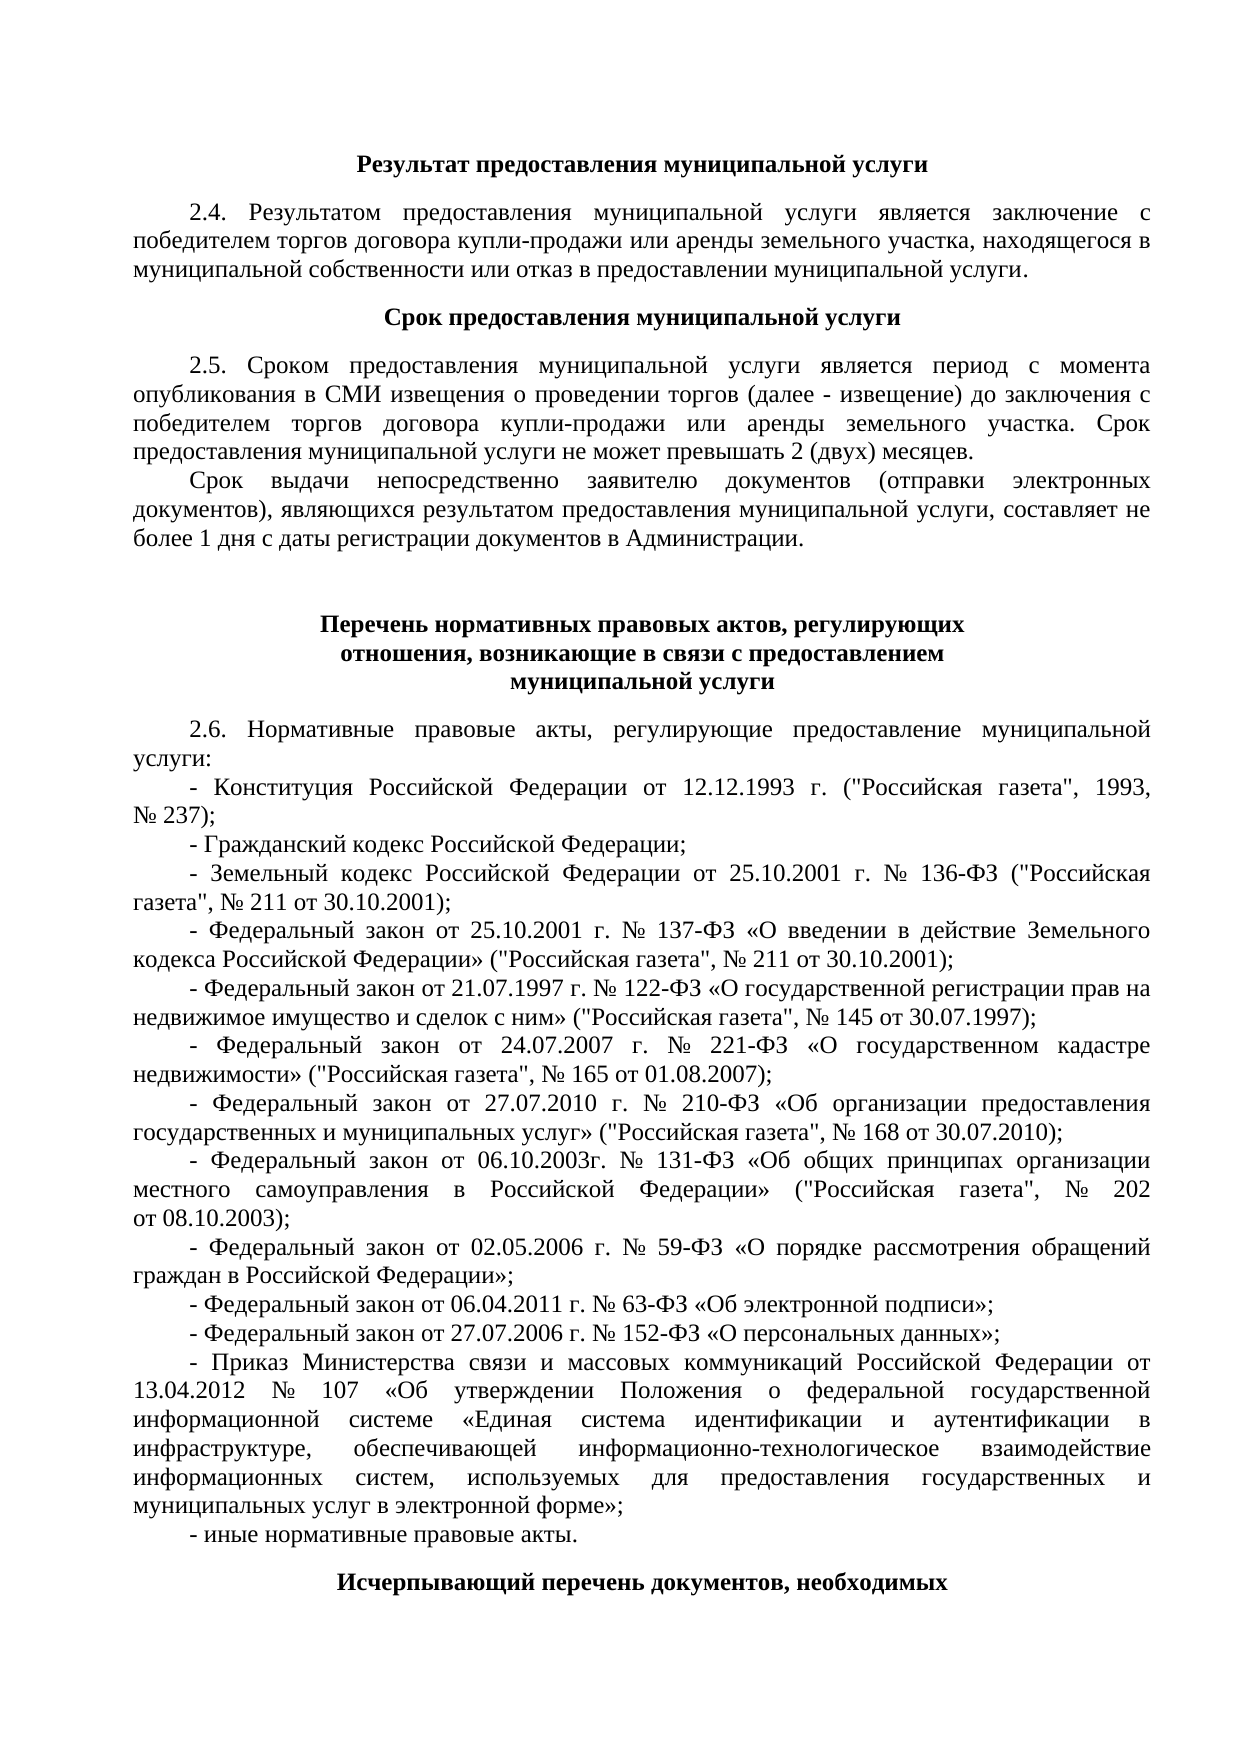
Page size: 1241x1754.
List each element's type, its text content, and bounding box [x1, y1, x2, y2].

text - Федеральный закон от 21.07.1997 г. № 122-ФЗ «О государственной регистрации прав на недвижимое имущество и сделок с ним» ("Российская газета", № 145 от 30.07.1997); [133, 973, 1152, 1031]
text - иные нормативные правовые акты. [133, 1519, 1152, 1548]
text Срок выдачи непосредственно заявителю документов (отправки электронных документов), являющихся результатом предоставления муниципальной услуги, составляет не более 1 дня с даты регистрации документов в Администрации. [133, 465, 1152, 551]
text Исчерпывающий перечень документов, необходимых [133, 1567, 1152, 1596]
text 2.5. Сроком предоставления муниципальной услуги является период с момента опубликования в СМИ извещения о проведении торгов (далее - извещение) до заключения с победителем торгов договора купли-продажи или аренды земельного участка. Срок предоставления муниципальной услуги не может превышать 2 (двух) месяцев. [133, 350, 1152, 465]
text 2.4. Результатом предоставления муниципальной услуги является заключение с победителем торгов договора купли-продажи или аренды земельного участка, находящегося в муниципальной собственности или отказ в предоставлении муниципальной услуги. [133, 197, 1152, 283]
text - Федеральный закон от 02.05.2006 г. № 59-ФЗ «О порядке рассмотрения обращений граждан в Российской Федерации»; [133, 1232, 1152, 1289]
text отношения, возникающие в связи с предоставлением [133, 638, 1152, 666]
text - Приказ Министерства связи и массовых коммуникаций Российской Федерации от 13.04.2012 № 107 «Об утверждении Положения о федеральной государственной информационной системе «Единая система идентификации и аутентификации в инфраструктуре, обеспечивающей информационно-технологическое взаимодействие информационных систем, используемых для предоставления государственных и муниципальных услуг в электронной форме»; [133, 1347, 1152, 1519]
text муниципальной услуги [133, 666, 1152, 695]
text Срок предоставления муниципальной услуги [133, 302, 1152, 331]
text 2.6. Нормативные правовые акты, регулирующие предоставление муниципальной услуги: [133, 714, 1152, 772]
text - Федеральный закон от 24.07.2007 г. № 221-ФЗ «О государственном кадастре недвижимости» ("Российская газета", № 165 от 01.08.2007); [133, 1031, 1152, 1088]
text - Федеральный закон от 27.07.2006 г. № 152-ФЗ «О персональных данных»; [133, 1318, 1152, 1347]
text Перечень нормативных правовых актов, регулирующих [133, 609, 1152, 638]
text - Конституция Российской Федерации от 12.12.1993 г. ("Российская газета", 1993, № 237); [133, 772, 1152, 829]
text - Федеральный закон от 06.04.2011 г. № 63-ФЗ «Об электронной подписи»; [133, 1289, 1152, 1318]
text - Федеральный закон от 06.10.2003г. № 131-ФЗ «Об общих принципах организации местного самоуправления в Российской Федерации» ("Российская газета", № 202 от 08.10.2003); [133, 1146, 1152, 1232]
text - Гражданский кодекс Российской Федерации; [189, 829, 1152, 858]
text - Земельный кодекс Российской Федерации от 25.10.2001 г. № 136-ФЗ ("Российская газета", № 211 от 30.10.2001); [133, 858, 1152, 916]
text Результат предоставления муниципальной услуги [133, 149, 1152, 178]
text - Федеральный закон от 25.10.2001 г. № 137-ФЗ «О введении в действие Земельного кодекса Российской Федерации» ("Российская газета", № 211 от 30.10.2001); [133, 916, 1152, 973]
text - Федеральный закон от 27.07.2010 г. № 210-ФЗ «Об организации предоставления государственных и муниципальных услуг» ("Российская газета", № 168 от 30.07.2010); [133, 1088, 1152, 1146]
